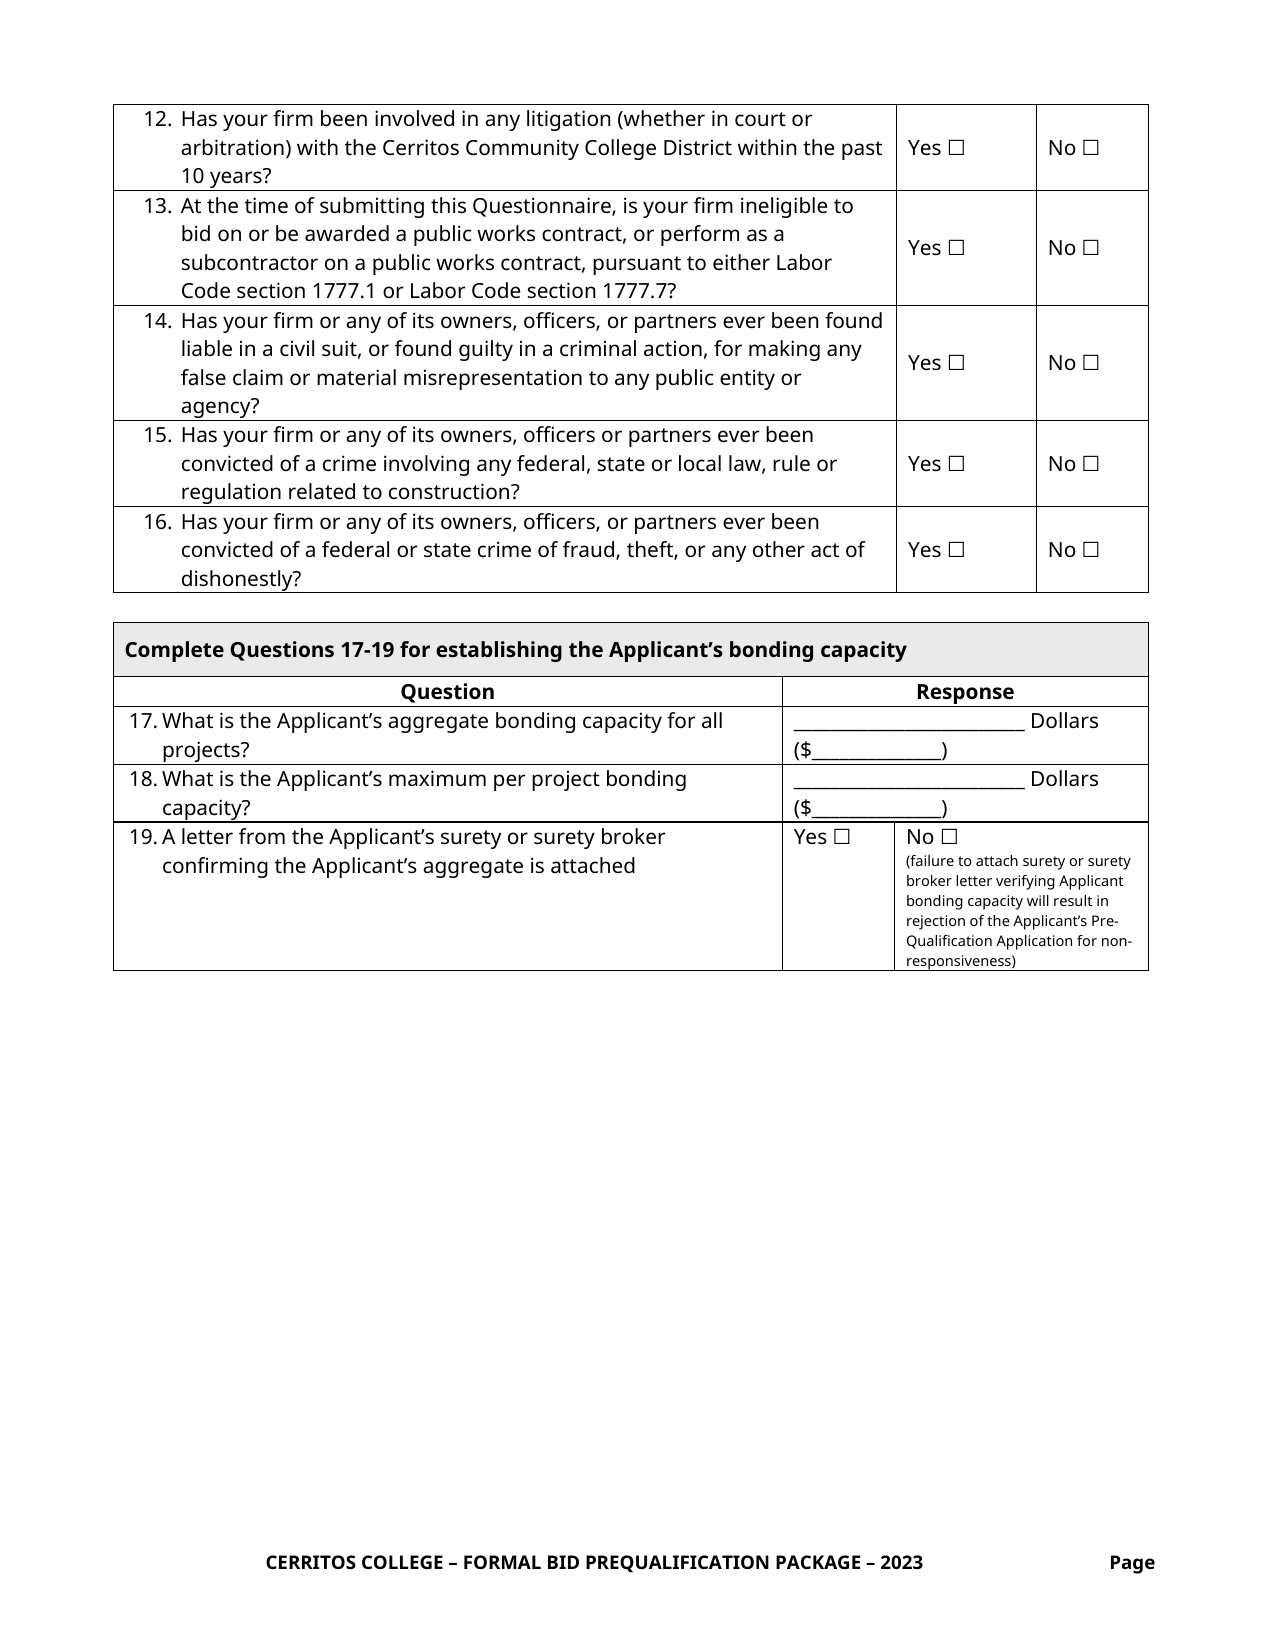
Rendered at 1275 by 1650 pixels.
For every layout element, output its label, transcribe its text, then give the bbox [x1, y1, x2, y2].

table_cell Yes [897, 507, 1036, 592]
table_cell What is the Applicant’s maximum per project bonding capacity? [114, 765, 782, 821]
table_cell No [1037, 421, 1148, 506]
table_cell _________________________ Dollars ($______________) [783, 707, 1148, 763]
table_cell Yes [897, 306, 1036, 419]
table_cell Yes [897, 105, 1036, 190]
table_cell Has your firm or any of its owners, officers or partners ever been convicted of a crime involving any federal, state or local law, rule or regulation related to construction? [114, 421, 896, 506]
table_cell A letter from the Applicant’s surety or surety broker confirming the Applicant’s aggregate is attached [114, 823, 782, 970]
table_cell At the time of submitting this Questionnaire, is your firm ineligible to bid on or be awarded a public works contract, or perform as a subcontractor on a public works contract, pursuant to either Labor Code section 1777.1 or Labor Code section 1777.7? [114, 191, 896, 305]
table_cell Response [783, 677, 1148, 706]
table_cell No [1037, 306, 1148, 419]
table_cell _________________________ Dollars ($______________) [783, 765, 1148, 821]
table_cell Question [114, 677, 782, 706]
table_cell Yes [897, 421, 1036, 506]
table_cell No (failure to attach surety or surety broker letter verifying Applicant bonding capacity will result in rejection of the Applicant’s Pre-Qualification Application for non-responsiveness) [895, 823, 1148, 970]
table_cell What is the Applicant’s aggregate bonding capacity for all projects? [114, 707, 782, 763]
table_cell No [1037, 507, 1148, 592]
table_cell Has your firm or any of its owners, officers, or partners ever been found liable in a civil suit, or found guilty in a criminal action, for making any false claim or material misrepresentation to any public entity or agency? [114, 306, 896, 419]
table_cell Has your firm been involved in any litigation (whether in court or arbitration) with the Cerritos Community College District within the past 10 years? [114, 105, 896, 190]
table_cell Yes [897, 191, 1036, 305]
table_header Complete Questions 17-19 for establishing the Applicant’s bonding capacity [114, 623, 1148, 676]
table_cell No [1037, 105, 1148, 190]
table_cell Has your firm or any of its owners, officers, or partners ever been convicted of a federal or state crime of fraud, theft, or any other act of dishonestly? [114, 507, 896, 592]
table_cell No [1037, 191, 1148, 305]
table_cell Yes [783, 823, 894, 970]
